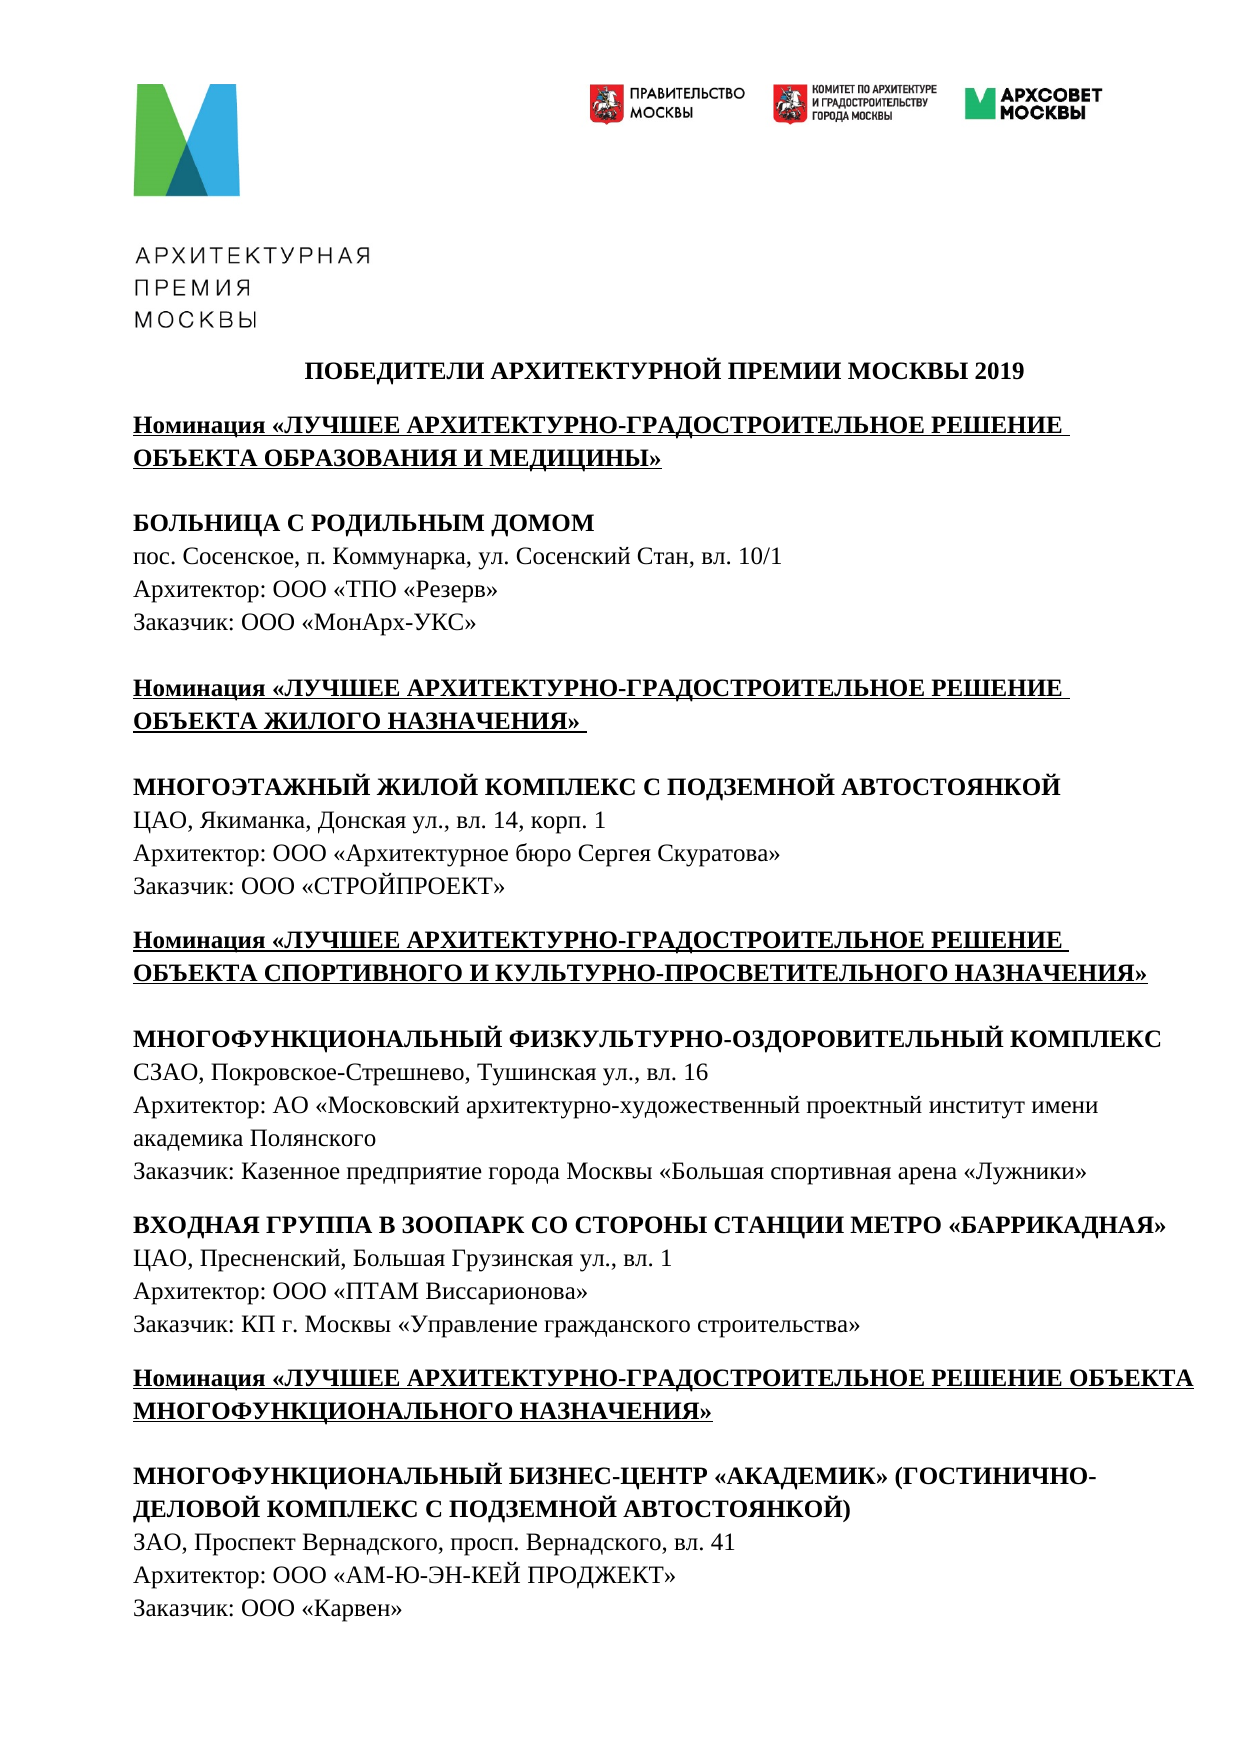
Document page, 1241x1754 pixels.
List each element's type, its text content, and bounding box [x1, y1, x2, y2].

text ЗАО, Проспект Вернадского, просп. Вернадского, вл. 41 [133, 1527, 1196, 1556]
text ЦАО, Пресненский, Большая Грузинская ул., вл. 1 [133, 1243, 1196, 1272]
text Архитектор: АО «Московский архитектурно-художественный проектный институт имени академика Полянского Заказчик: Казенное предприятие города Москвы «Большая спортивная арена «Лужники» [133, 1090, 1196, 1185]
text СЗАО, Покровское-Стрешнево, Тушинская ул., вл. 16 [133, 1057, 1196, 1086]
text Номинация «ЛУЧШЕЕ АРХИТЕКТУРНО-ГРАДОСТРОИТЕЛЬНОЕ РЕШЕНИЕ [133, 925, 1196, 954]
text ЦАО, Якиманка, Донская ул., вл. 14, корп. 1 Архитектор: ООО «Архитектурное бюро Сергея Скуратова» Заказчик: ООО «СТРОЙПРОЕКТ» [133, 805, 1197, 900]
text пос. Сосенское, п. Коммунарка, ул. Сосенский Стан, вл. 10/1 [133, 541, 1196, 570]
text Номинация «ЛУЧШЕЕ АРХИТЕКТУРНО-ГРАДОСТРОИТЕЛЬНОЕ РЕШЕНИЕ ОБЪЕКТА МНОГОФУНКЦИОНАЛЬНОГО НАЗНАЧЕНИЯ» [133, 1363, 1196, 1457]
text МНОГОФУНКЦИОНАЛЬНЫЙ ФИЗКУЛЬТУРНО-ОЗДОРОВИТЕЛЬНЫЙ КОМПЛЕКС [133, 1024, 1196, 1053]
text Номинация «ЛУЧШЕЕ АРХИТЕКТУРНО-ГРАДОСТРОИТЕЛЬНОЕ РЕШЕНИЕ [133, 410, 1196, 439]
text Архитектор: ООО «ТПО «Резерв» Заказчик: ООО «МонАрх-УКС» [133, 574, 1196, 636]
text ОБЪЕКТА СПОРТИВНОГО И КУЛЬТУРНО-ПРОСВЕТИТЕЛЬНОГО НАЗНАЧЕНИЯ» [133, 958, 1196, 987]
text БОЛЬНИЦА С РОДИЛЬНЫМ ДОМОМ [133, 508, 1196, 537]
text Архитектор: ООО «ПТАМ Виссарионова» Заказчик: КП г. Москвы «Управление гражданского строительства» [133, 1276, 1196, 1338]
text Номинация «ЛУЧШЕЕ АРХИТЕКТУРНО-ГРАДОСТРОИТЕЛЬНОЕ РЕШЕНИЕ [133, 673, 1196, 702]
text ПОБЕДИТЕЛИ АРХИТЕКТУРНОЙ ПРЕМИИ МОСКВЫ 2019 [133, 356, 1196, 385]
picture [133, 84, 1107, 328]
text Архитектор: ООО «АМ-Ю-ЭН-КЕЙ ПРОДЖЕКТ» Заказчик: ООО «Карвен» [133, 1560, 1196, 1622]
text ОБЪЕКТА ОБРАЗОВАНИЯ И МЕДИЦИНЫ» [133, 443, 1196, 504]
text ВХОДНАЯ ГРУППА В ЗООПАРК СО СТОРОНЫ СТАНЦИИ МЕТРО «БАРРИКАДНАЯ» [133, 1210, 1196, 1239]
text ОБЪЕКТА ЖИЛОГО НАЗНАЧЕНИЯ» [133, 706, 1196, 735]
text МНОГОФУНКЦИОНАЛЬНЫЙ БИЗНЕС-ЦЕНТР «АКАДЕМИК» (ГОСТИНИЧНО-ДЕЛОВОЙ КОМПЛЕКС С ПОДЗЕМНОЙ АВТОСТОЯНКОЙ) [133, 1461, 1196, 1523]
text МНОГОЭТАЖНЫЙ ЖИЛОЙ КОМПЛЕКС С ПОДЗЕМНОЙ АВТОСТОЯНКОЙ [133, 772, 1196, 801]
